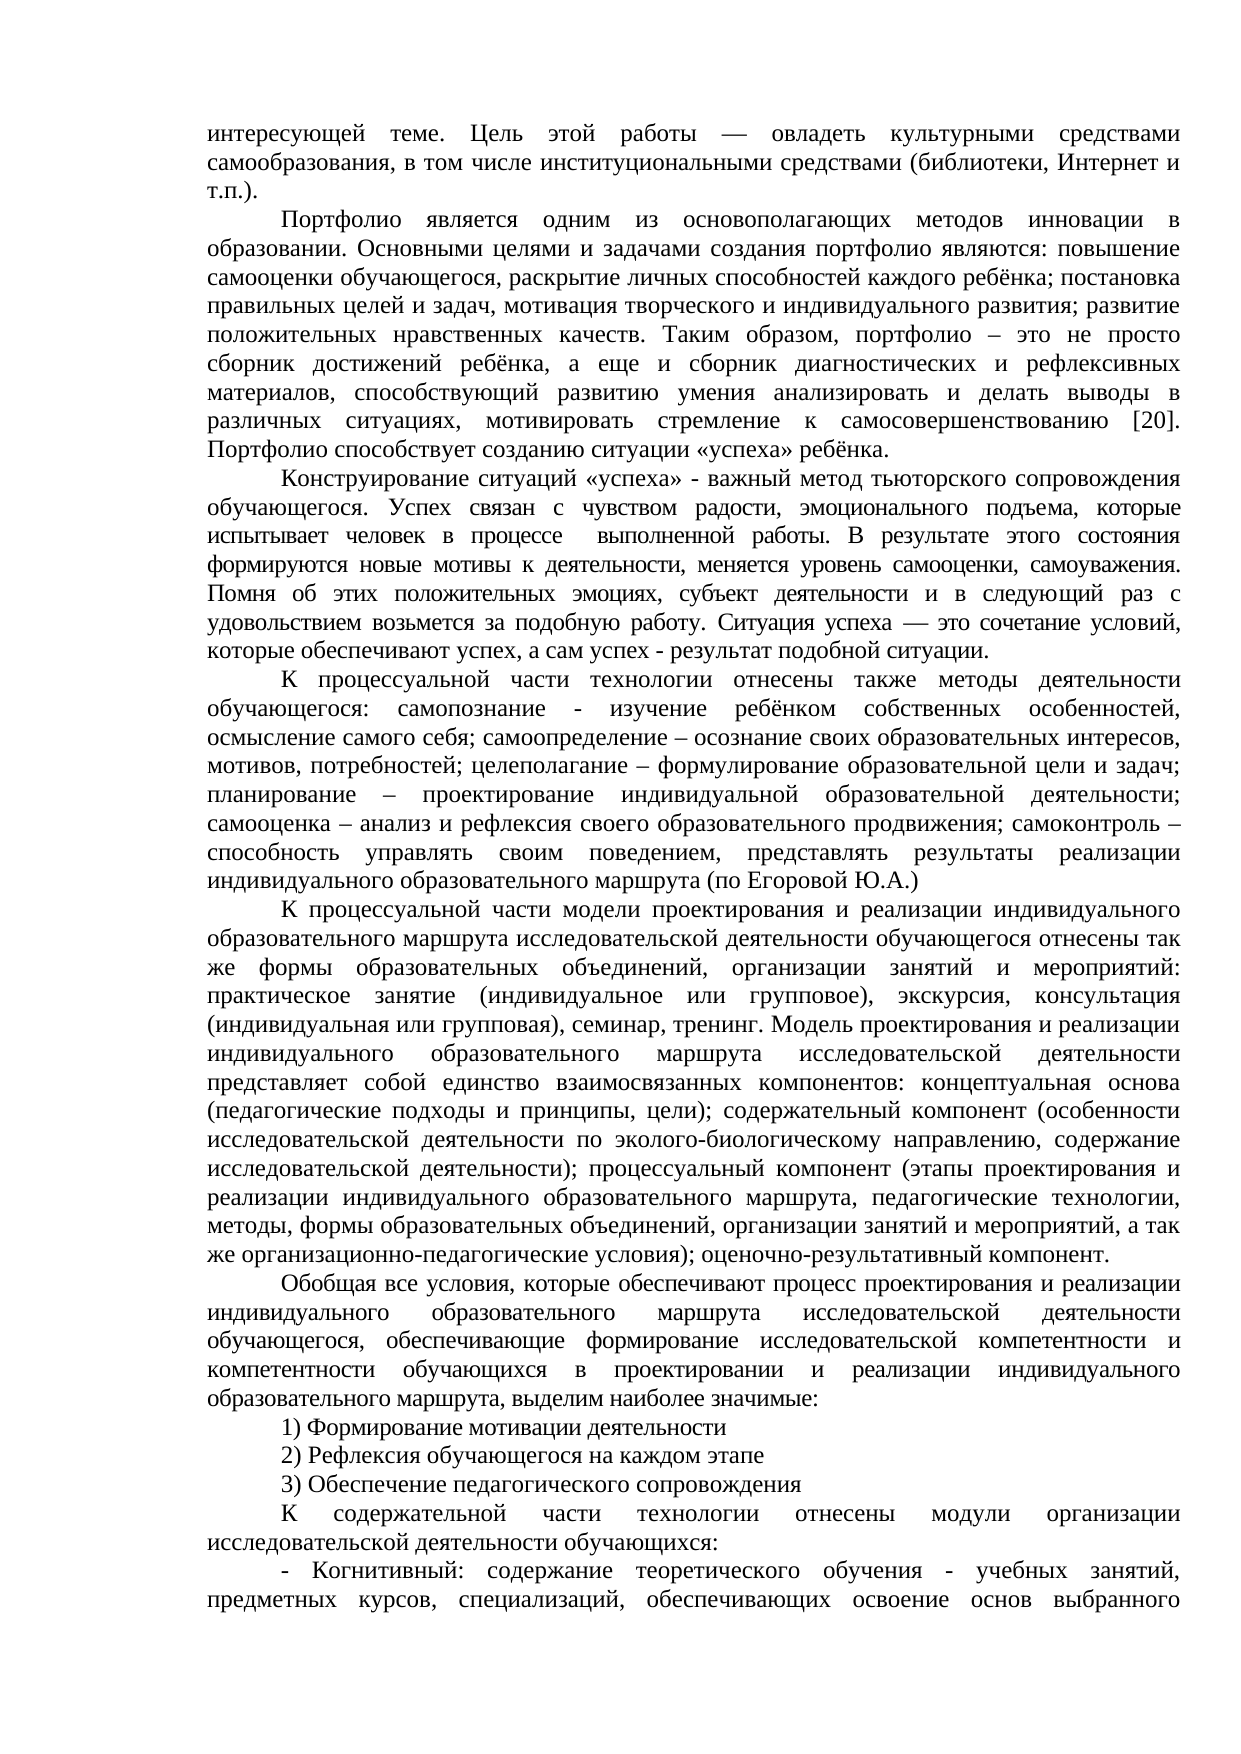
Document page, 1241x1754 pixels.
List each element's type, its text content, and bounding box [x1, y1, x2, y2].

text Обобщая все условия, которые обеспечивают процесс проектирования и реализации индивидуального образовательного маршрута исследовательской деятельности обучающегося, обеспечивающие формирование исследовательской компетентности и компетентности обучающихся в проектировании и реализации индивидуального образовательного маршрута, выделим наиболее значимые: [207, 1268, 1181, 1412]
text 2) Рефлексия обучающегося на каждом этапе [207, 1441, 1181, 1469]
text Портфолио является одним из основополагающих методов инновации в образовании. Основными целями и задачами создания портфолио являются: повышение самооценки обучающегося, раскрытие личных способностей каждого ребёнка; постановка правильных целей и задач, мотивация творческого и индивидуального развития; развитие положительных нравственных качеств. Таким образом, портфолио – это не просто сборник достижений ребёнка, а еще и сборник диагностических и рефлексивных материалов, способствующий развитию умения анализировать и делать выводы в различных ситуациях, мотивировать стремление к самосовершенствованию [20]. Портфолио способствует созданию ситуации «успеха» ребёнка. [207, 204, 1181, 463]
text К содержательной части технологии отнесены модули организации исследовательской деятельности обучающихся: [207, 1498, 1181, 1556]
text Конструирование ситуаций «успеха» - важный метод тьюторского сопровождения обучающегося. Успех связан с чувством радости, эмоционального подъема, которые испытывает человек в процессе выполненной работы. В результате этого состояния формируются новые мотивы к деятельности, меняется уровень самооценки, самоуважения. Помня об этих положительных эмоциях, субъект деятельности и в следующий раз с удовольствием возьмется за подобную работу. Ситуация успеха — это сочетание условий, которые обеспечивают успех, а сам успех - результат подобной ситуации. [207, 463, 1181, 664]
text 3) Обеспечение педагогического сопровождения [207, 1469, 1181, 1498]
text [207, 1556, 1181, 1613]
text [207, 118, 1181, 204]
text К процессуальной части модели проектирования и реализации индивидуального образовательного маршрута исследовательской деятельности обучающегося отнесены так же формы образовательных объединений, организации занятий и мероприятий: практическое занятие (индивидуальное или групповое), экскурсия, консультация (индивидуальная или групповая), семинар, тренинг. Модель проектирования и реализации индивидуального образовательного маршрута исследовательской деятельности представляет собой единство взаимосвязанных компонентов: концептуальная основа (педагогические подходы и принципы, цели); cодержательный компонент (особенности исследовательской деятельности по эколого-биологическому направлению, содержание исследовательской деятельности); процессуальный компонент (этапы проектирования и реализации индивидуального образовательного маршрута, педагогические технологии, методы, формы образовательных объединений, организации занятий и мероприятий, а так же организационно-педагогические условия); оценочно-результативный компонент. [207, 894, 1181, 1268]
text 1) Формирование мотивации деятельности [207, 1412, 1181, 1441]
text К процессуальной части технологии отнесены также методы деятельности обучающегося: самопознание - изучение ребёнком собственных особенностей, осмысление самого себя; самоопределение – осознание своих образовательных интересов, мотивов, потребностей; целеполагание – формулирование образовательной цели и задач; планирование – проектирование индивидуальной образовательной деятельности; самооценка – анализ и рефлексия своего образовательного продвижения; самоконтроль – способность управлять своим поведением, представлять результаты реализации индивидуального образовательного маршрута (по Егоровой Ю.А.) [207, 664, 1181, 894]
